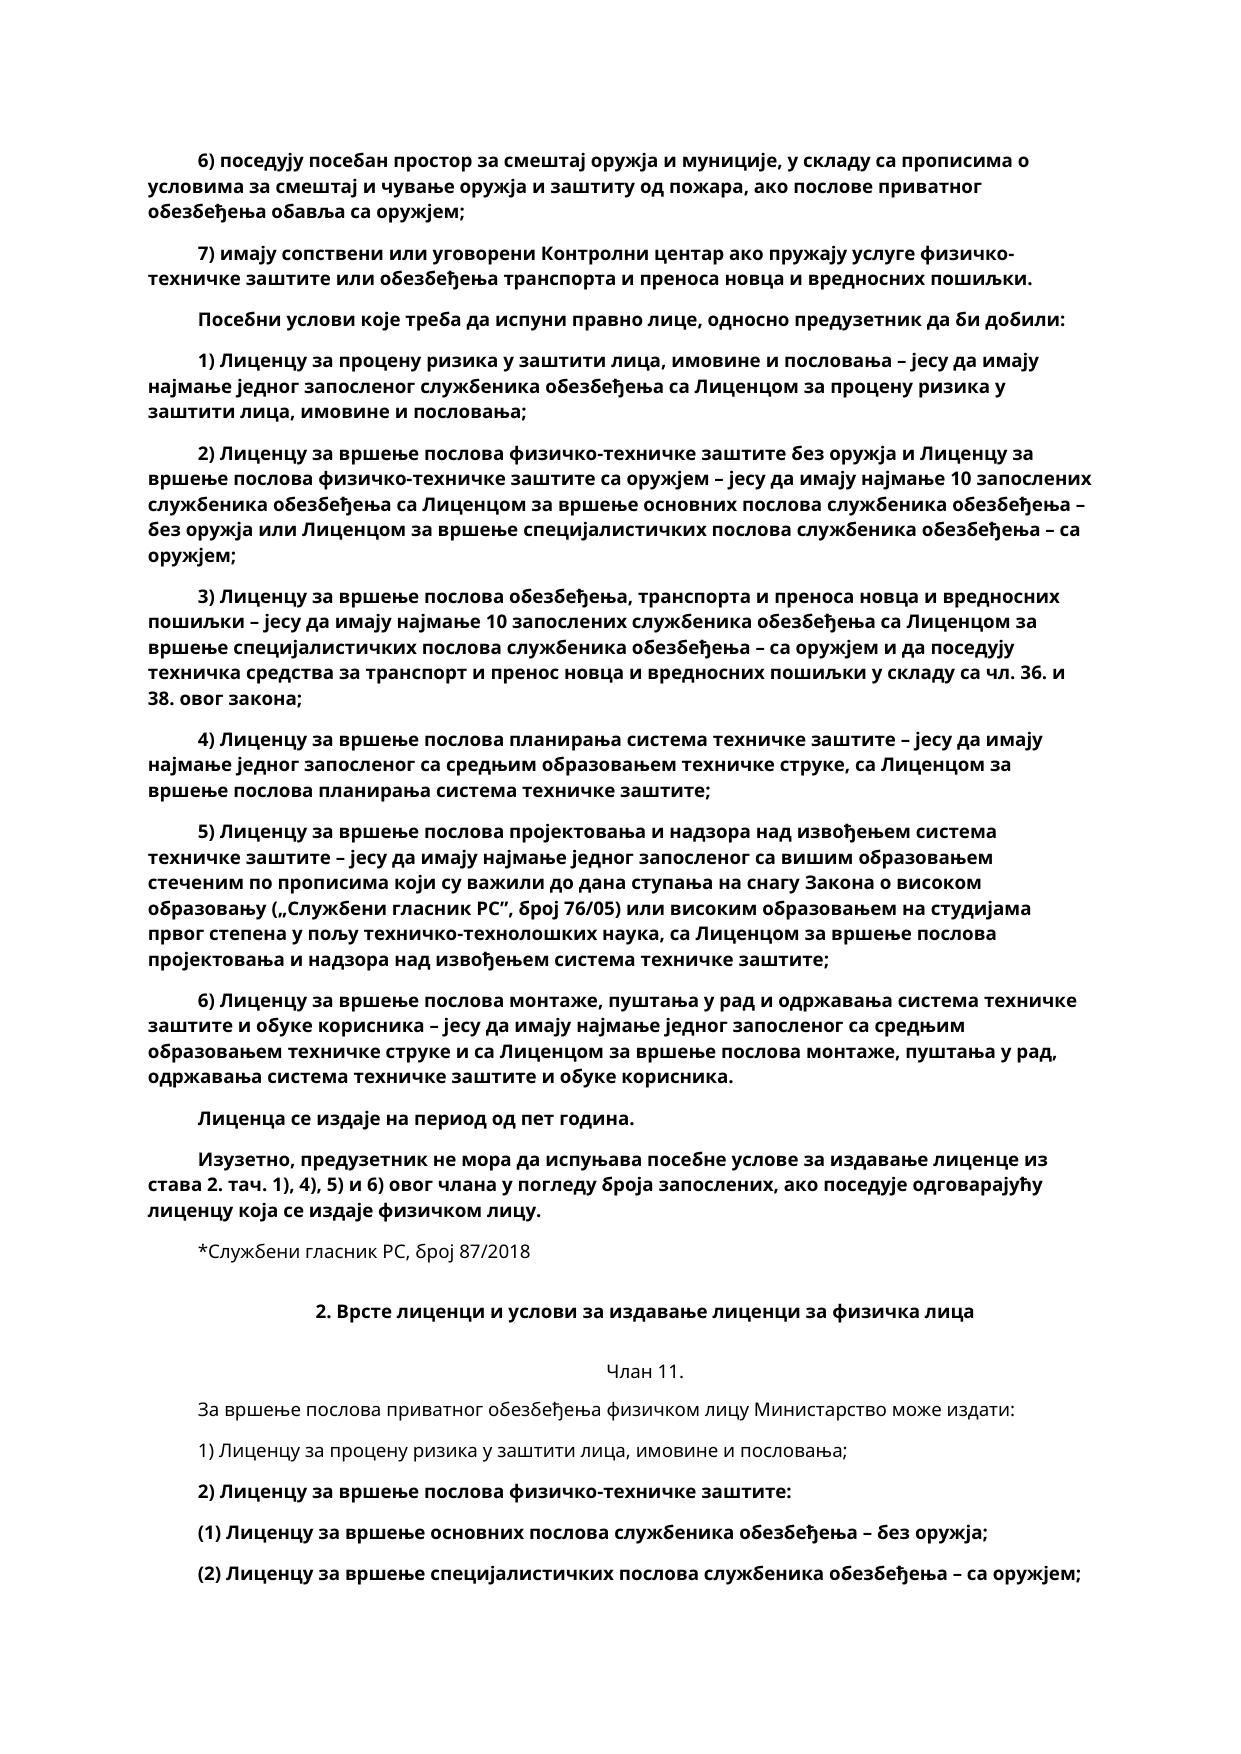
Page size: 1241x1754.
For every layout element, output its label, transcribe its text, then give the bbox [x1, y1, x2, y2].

text 1) Лиценцу за процену ризика у заштити лица, имовине и пословања; [148, 1437, 1093, 1463]
text 4) Лиценцу за вршење послова планирања система техничке заштите – јесу да имају најмање једног запосленог са средњим образовањем техничке струке, са Лиценцом за вршење послова планирања система техничке заштите; [148, 726, 1093, 803]
text (1) Лиценцу за вршење основних послова службеника обезбеђења – без оружја; [148, 1519, 1093, 1545]
text 1) Лиценцу за процену ризика у заштити лица, имовине и пословања – јесу да имају најмање једног запосленог службеника обезбеђења са Лиценцом за процену ризика у заштити лица, имовине и пословања; [148, 348, 1093, 424]
text Посебни услови које треба да испуни правно лице, односно предузетник да би добили: [148, 306, 1093, 332]
text 5) Лиценцу за вршење послова пројектовања и надзора над извођењем система техничке заштите – јесу да имају најмање једног запосленог са вишим образовањем стеченим по прописима који су важили до дана ступања на снагу Закона о високом образовању („Службени гласник РС”, број 76/05) или високим образовањем на студијама првог степена у пољу техничко-технолошких наука, са Лиценцом за вршење послова пројектовања и надзора над извођењем система техничке заштите; [148, 818, 1093, 972]
text 2) Лиценцу за вршење послова физичко-техничке заштите: [148, 1478, 1093, 1504]
text 2. Врсте лиценци и услови за издавање лиценци за физичка лица [148, 1298, 1093, 1324]
text 6) Лиценцу за вршење послова монтаже, пуштања у рад и одржавања система техничке заштите и обуке корисника – јесу да имају најмање једног запосленог са средњим образовањем техничке струке и са Лиценцом за вршење послова монтаже, пуштања у рад, одржавања система техничке заштите и обуке корисника. [148, 987, 1093, 1089]
text 2) Лиценцу за вршење послова физичко-техничке заштите без оружја и Лиценцу за вршење послова физичко-техничке заштите са оружјем – јесу да имају најмање 10 запослених службеника обезбеђења са Лиценцом за вршење основних послова службеника обезбеђења – без оружја или Лиценцом за вршење специјалистичких послова службеника обезбеђења – са оружјем; [148, 440, 1093, 567]
text За вршење послова приватног обезбеђења физичком лицу Министарство може издати: [148, 1396, 1093, 1422]
text Изузетно, предузетник не мора да испуњава посебне услове за издавање лиценце из става 2. тач. 1), 4), 5) и 6) овог члана у погледу броја запослених, aко поседује одговарајућу лиценцу која се издаје физичком лицу. [148, 1146, 1093, 1223]
text 7) имају сопствени или уговорени Контролни центар ако пружају услуге физичко-техничке заштите или обезбеђења транспорта и преноса новца и вредносних пошиљки. [148, 240, 1093, 291]
text *Службени гласник РС, број 87/2018 [148, 1238, 1093, 1264]
text 6) поседују посебан простор за смештај оружја и муниције, у складу са прописима о условима за смештај и чување оружја и заштиту од пожара, ако послове приватног обезбеђења обавља са оружјем; [148, 148, 1093, 224]
text Члан 11. [148, 1358, 1093, 1383]
text 3) Лиценцу за вршење послова обезбеђења, транспорта и преноса новца и вредносних пошиљки – јесу да имају најмање 10 запослених службеника обезбеђења са Лиценцом за вршење специјалистичких послова службеника обезбеђења – са оружјем и да поседују техничка средства за транспорт и пренос новца и вредносних пошиљки у складу са чл. 36. и 38. овог закона; [148, 583, 1093, 711]
text (2) Лиценцу за вршење специјалистичких послова службеника обезбеђења – са оружјем; [148, 1561, 1093, 1586]
text Лиценца се издаје на период од пет година. [148, 1105, 1093, 1130]
